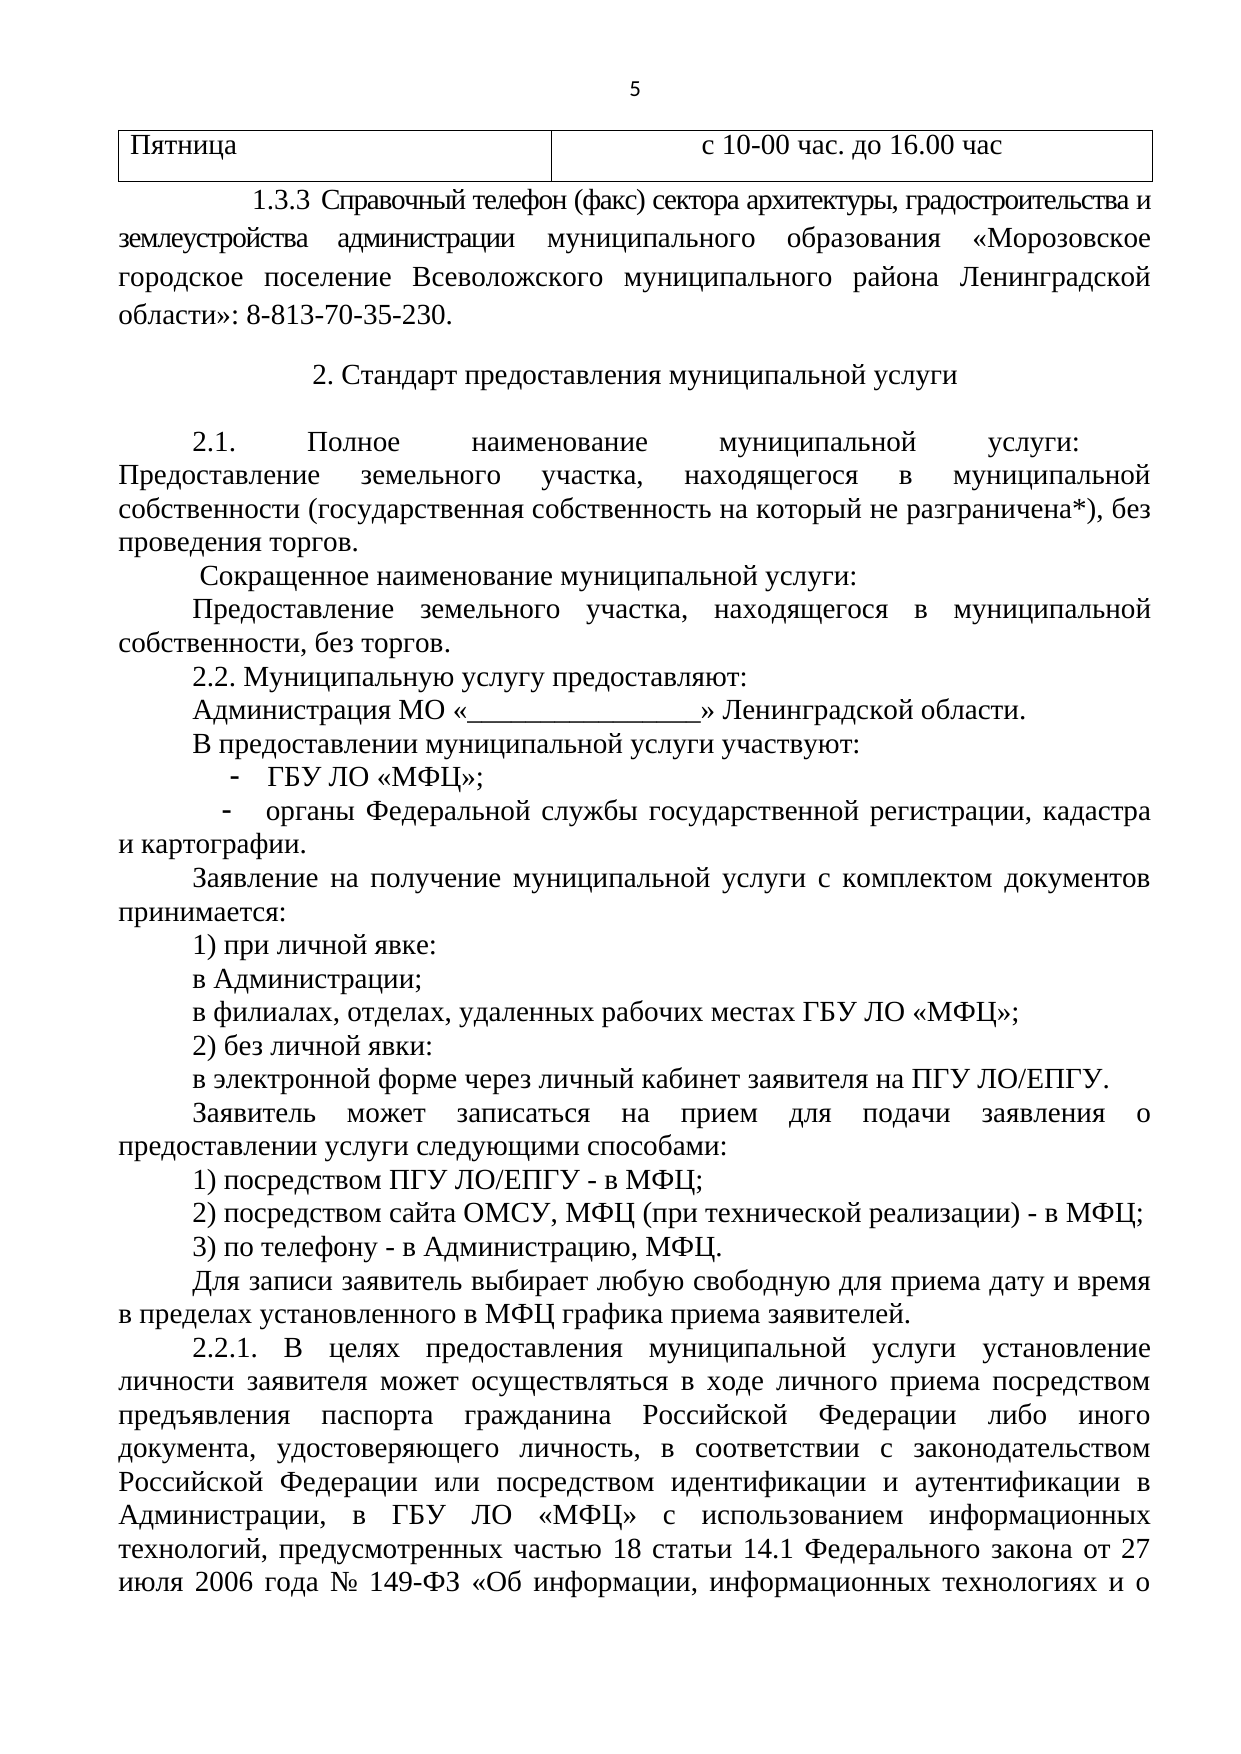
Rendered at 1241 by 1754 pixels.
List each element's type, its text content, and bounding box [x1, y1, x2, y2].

text В предоставлении муниципальной услуги участвуют: [118, 726, 1152, 759]
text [118, 1330, 1152, 1598]
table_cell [552, 131, 1152, 181]
text 3) по телефону - в Администрацию, МФЦ. [118, 1229, 1152, 1263]
text 2. Стандарт предоставления муниципальной услуги [118, 357, 1152, 390]
text в Администрации; [118, 961, 1152, 994]
text 1.3.3 Справочный телефон (факс) сектора архитектуры, градостроительства и землеустройства администрации муниципального образования «Морозовское городское поселение Всеволожского муниципального района Ленинградской области»: 8-813-70-35-230. [118, 182, 1152, 331]
text Для записи заявитель выбирает любую свободную для приема дату и время в пределах установленного в МФЦ графика приема заявителей. [118, 1263, 1152, 1330]
text 1) посредством ПГУ ЛО/ЕПГУ - в МФЦ; [118, 1162, 1152, 1196]
text Администрация МО «________________» Ленинградской области. [118, 692, 1152, 726]
text Предоставление земельного участка, находящегося в муниципальной собственности, без торгов. [118, 592, 1152, 659]
text 2.2. Муниципальную услугу предоставляют: [118, 659, 1152, 692]
text Заявление на получение муниципальной услуги с комплектом документов принимается: [118, 860, 1152, 927]
text 1) при личной явке: [118, 927, 1152, 961]
text 2) посредством сайта ОМСУ, МФЦ (при технической реализации) - в МФЦ; [118, 1196, 1152, 1229]
text 2.1. Полное наименование муниципальной услуги: Предоставление земельного участка, находящегося в муниципальной собственности (государственная собственность на который не разграничена*), без проведения торгов. [118, 424, 1152, 558]
text Заявитель может записаться на прием для подачи заявления о предоставлении услуги следующими способами: [118, 1095, 1152, 1162]
text в электронной форме через личный кабинет заявителя на ПГУ ЛО/ЕПГУ. [118, 1061, 1152, 1095]
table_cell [119, 131, 551, 181]
text Сокращенное наименование муниципальной услуги: [118, 558, 1152, 592]
list органы Федеральной службы государственной регистрации, кадастра и картографии. [118, 793, 1152, 860]
text 2) без личной явки: [118, 1028, 1152, 1061]
text в филиалах, отделах, удаленных рабочих местах ГБУ ЛО «МФЦ»; [118, 994, 1152, 1028]
list ГБУ ЛО «МФЦ»; [229, 759, 1152, 793]
